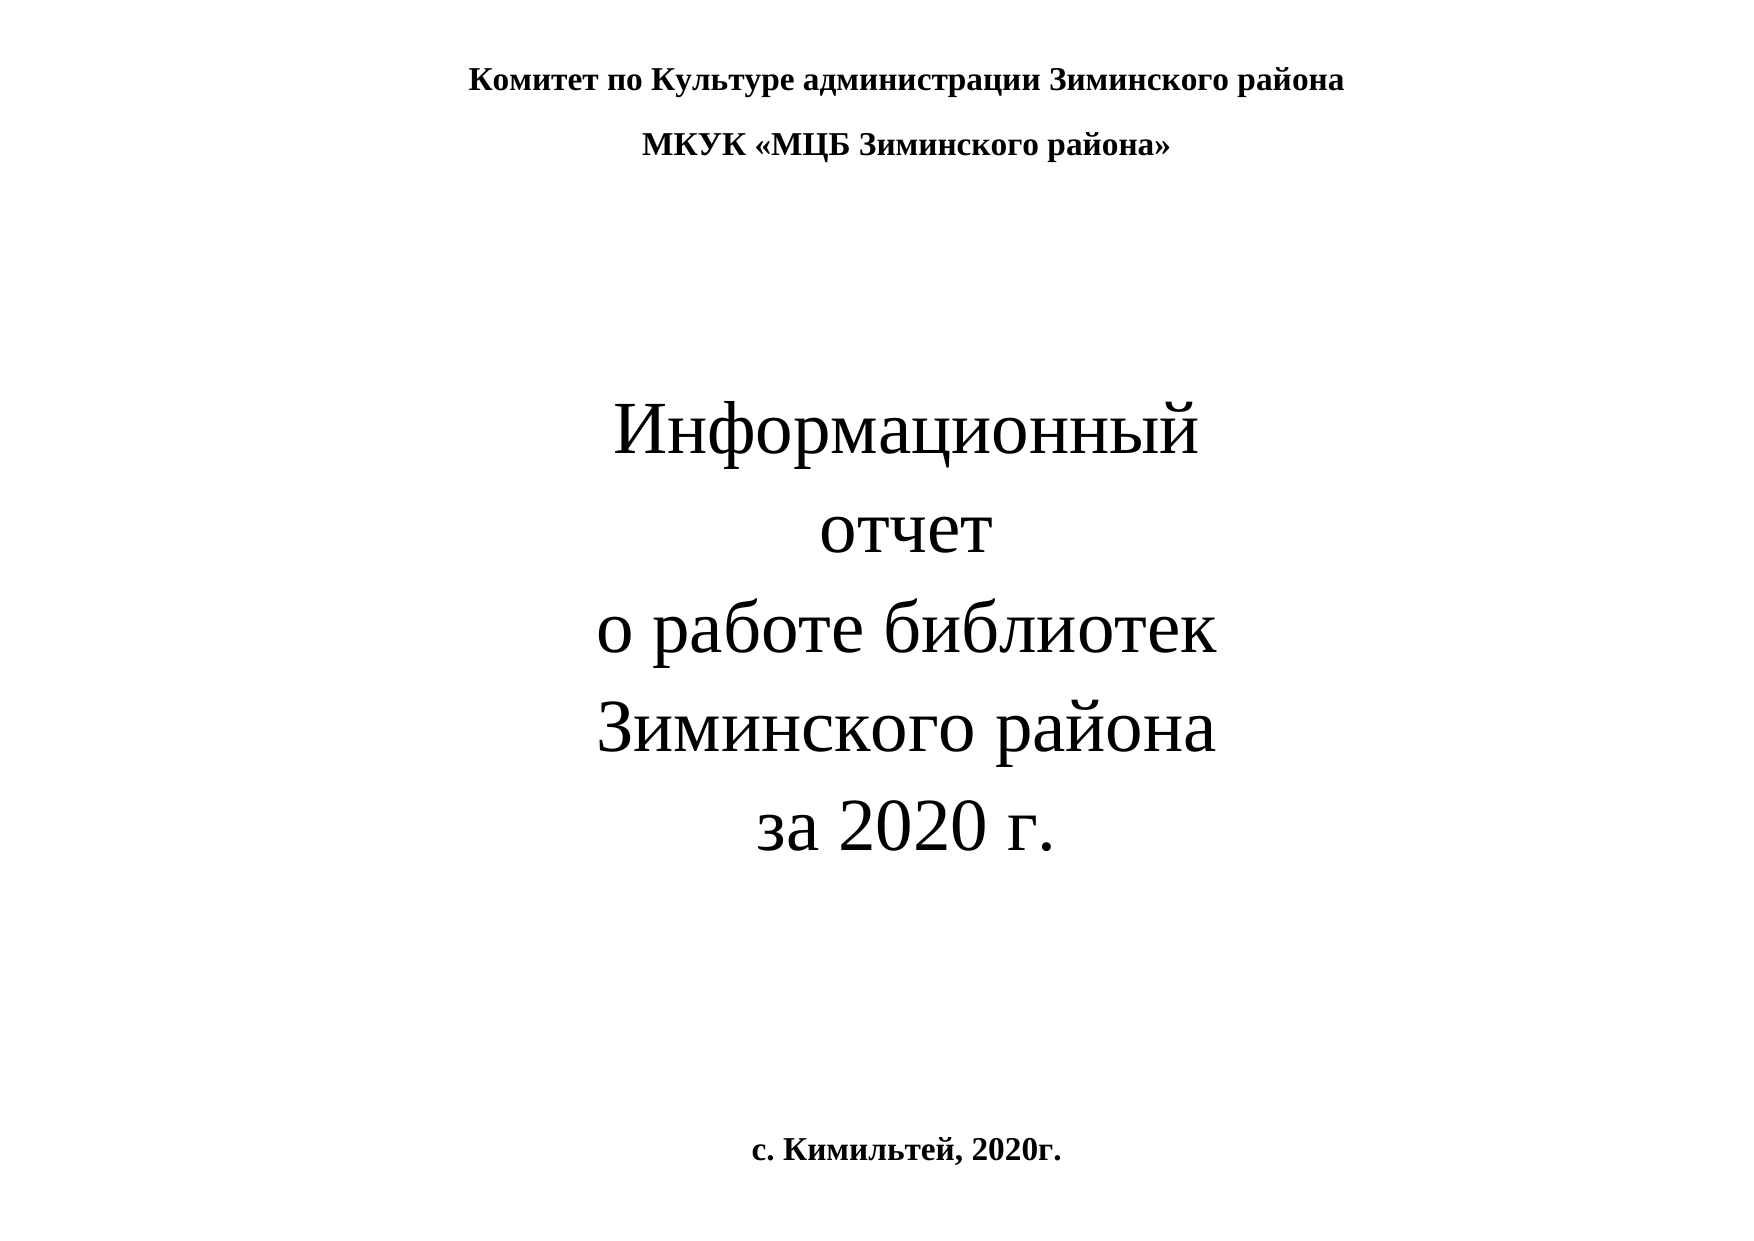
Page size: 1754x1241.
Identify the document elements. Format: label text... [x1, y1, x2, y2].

text о работе библиотек [118, 582, 1695, 668]
text Зиминского района [118, 681, 1695, 767]
text Информационный [118, 383, 1695, 470]
text Комитет по Культуре администрации Зиминского района [118, 59, 1695, 97]
text с. Кимильтей, 2020г. [118, 1129, 1695, 1167]
text за 2020 г. [118, 780, 1695, 866]
text отчет [118, 483, 1695, 569]
text МКУК «МЦБ Зиминского района» [118, 124, 1695, 162]
